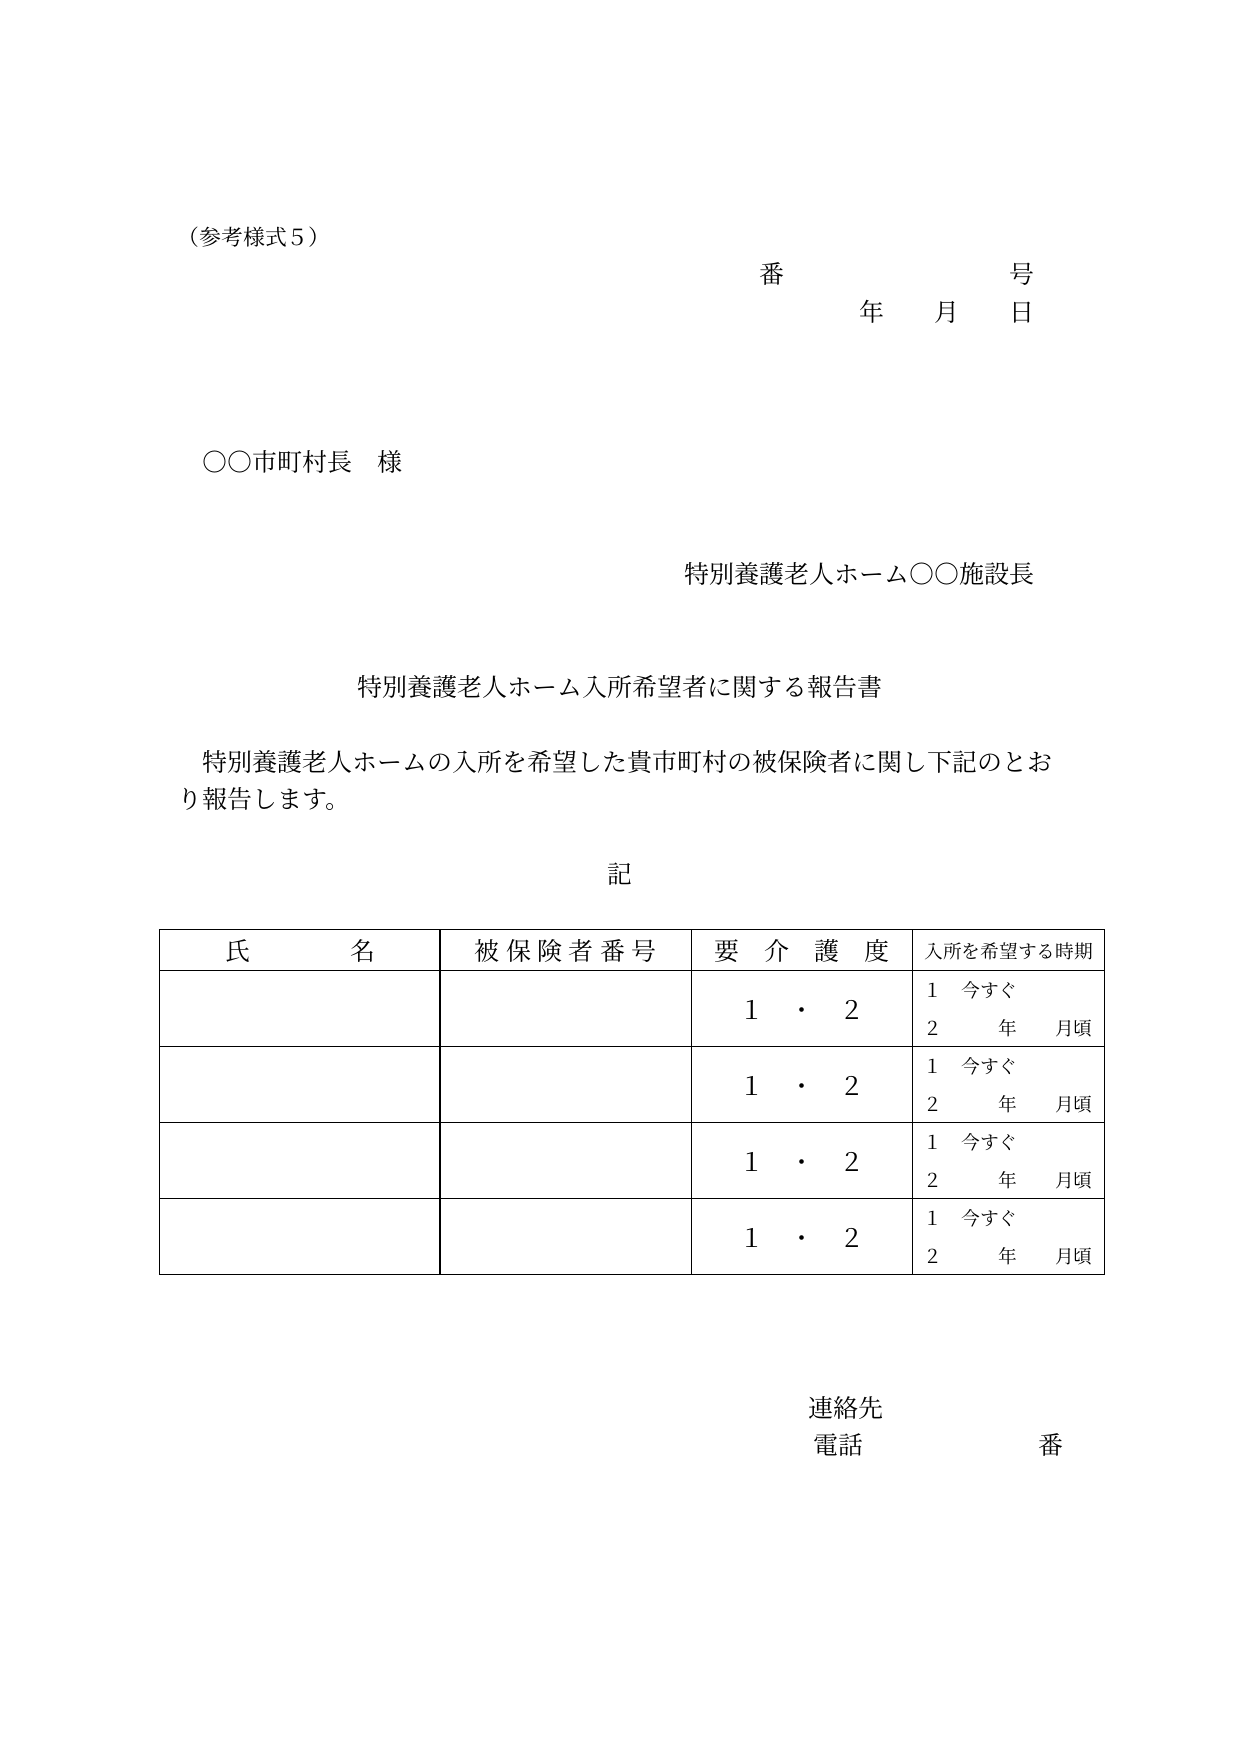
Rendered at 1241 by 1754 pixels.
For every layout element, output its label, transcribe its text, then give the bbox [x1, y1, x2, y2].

text ○○市町村長 様 [177, 442, 1063, 479]
table_cell １ 今すぐ ２ 年 月頃 [913, 971, 1104, 1046]
table_cell [441, 1047, 691, 1122]
table_cell [441, 971, 691, 1046]
table_cell １ ・ ２ [692, 971, 912, 1046]
table_cell [160, 1047, 439, 1122]
text 特別養護老人ホーム入所希望者に関する報告書 [177, 667, 1063, 704]
table_cell １ ・ ２ [692, 1199, 912, 1274]
text 連絡先 [177, 1387, 1063, 1425]
text （参考様式５） [177, 217, 1063, 254]
table_cell [160, 1123, 439, 1198]
text 番 号 [177, 254, 1034, 292]
text 特別養護老人ホームの入所を希望した貴市町村の被保険者に関し下記のとおり報告します。 [177, 742, 1063, 817]
table_cell １ ・ ２ [692, 1123, 912, 1198]
table_header 氏 名 [160, 930, 439, 970]
table_cell [441, 1123, 691, 1198]
table_cell [441, 1199, 691, 1274]
text 記 [177, 854, 1063, 892]
table_cell １ 今すぐ ２ 年 月頃 [913, 1047, 1104, 1122]
table_cell １ 今すぐ ２ 年 月頃 [913, 1199, 1104, 1274]
text 電話 番 [177, 1425, 1063, 1462]
table_header 要 介 護 度 [692, 930, 912, 970]
table_cell [160, 971, 439, 1046]
table_cell １ 今すぐ ２ 年 月頃 [913, 1123, 1104, 1198]
table_cell [160, 1199, 439, 1274]
table_header 被 保 険 者 番 号 [441, 930, 691, 970]
table_cell １ ・ ２ [692, 1047, 912, 1122]
text 特別養護老人ホーム○○施設長 [177, 554, 1034, 592]
text 年 月 日 [177, 292, 1034, 329]
table_header 入所を希望する時期 [913, 930, 1104, 970]
